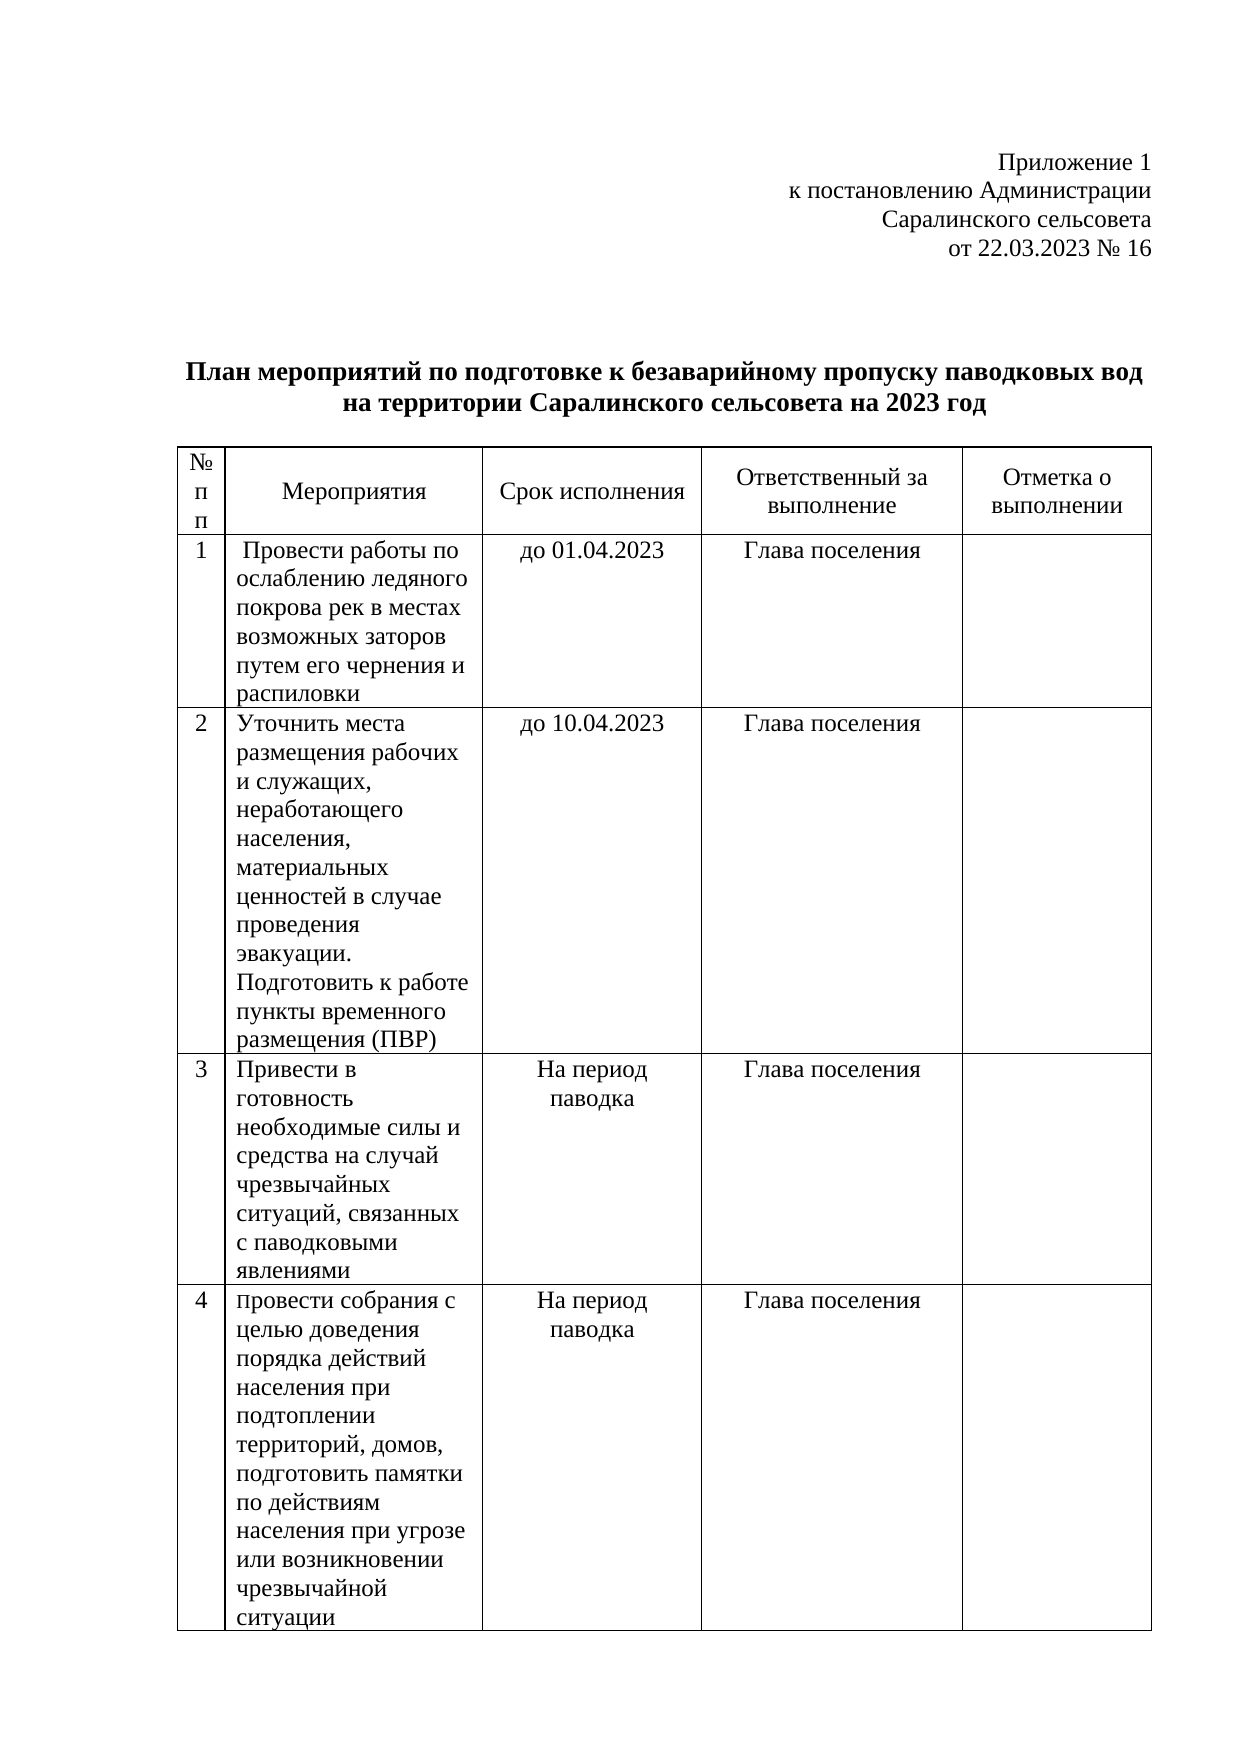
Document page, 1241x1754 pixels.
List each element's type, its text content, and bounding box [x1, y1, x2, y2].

table_cell 2 [178, 708, 224, 1053]
table_cell 4 [178, 1285, 224, 1630]
table_cell Провести собрания с целью доведения порядка действий населения при подтоплении территорий, домов, подготовить памятки по действиям населения при угрозе или возникновении чрезвычайной ситуации [226, 1285, 482, 1630]
table_cell На период паводка [483, 1285, 701, 1630]
table_cell [963, 1285, 1151, 1630]
text Приложение 1 [177, 147, 1152, 176]
table_cell Провести работы по ослаблению ледяного покрова рек в местах возможных заторов путем его чернения и распиловки [226, 535, 482, 707]
table_header Срок исполнения [483, 448, 701, 534]
table_header № пп [178, 448, 224, 534]
table_cell Глава поселения [702, 535, 962, 707]
text к постановлению Администрации [177, 176, 1152, 204]
table_cell 1 [178, 535, 224, 707]
table_cell Уточнить места размещения рабочих и служащих, неработающего населения, материальных ценностей в случае проведения эвакуации. Подготовить к работе пункты временного размещения (ПВР) [226, 708, 482, 1053]
table_header Отметка о выполнении [963, 448, 1151, 534]
table_cell На период паводка [483, 1054, 701, 1284]
table_cell до 10.04.2023 [483, 708, 701, 1053]
table_cell до 01.04.2023 [483, 535, 701, 707]
table_cell [963, 535, 1151, 707]
table_header Мероприятия [226, 448, 482, 534]
text от 22.03.2023 № 16 [177, 233, 1152, 262]
table_cell Глава поселения [702, 1054, 962, 1284]
table_header Ответственный за выполнение [702, 448, 962, 534]
table_cell Глава поселения [702, 1285, 962, 1630]
text Саралинского сельсовета [177, 204, 1152, 233]
text План мероприятий по подготовке к безаварийному пропуску паводковых вод на территории Саралинского сельсовета на 2023 год [177, 355, 1152, 418]
table_cell [963, 1054, 1151, 1284]
table_cell 3 [178, 1054, 224, 1284]
table_cell [963, 708, 1151, 1053]
table_cell Привести в готовность необходимые силы и средства на случай чрезвычайных ситуаций, связанных с паводковыми явлениями [226, 1054, 482, 1284]
table_cell Глава поселения [702, 708, 962, 1053]
